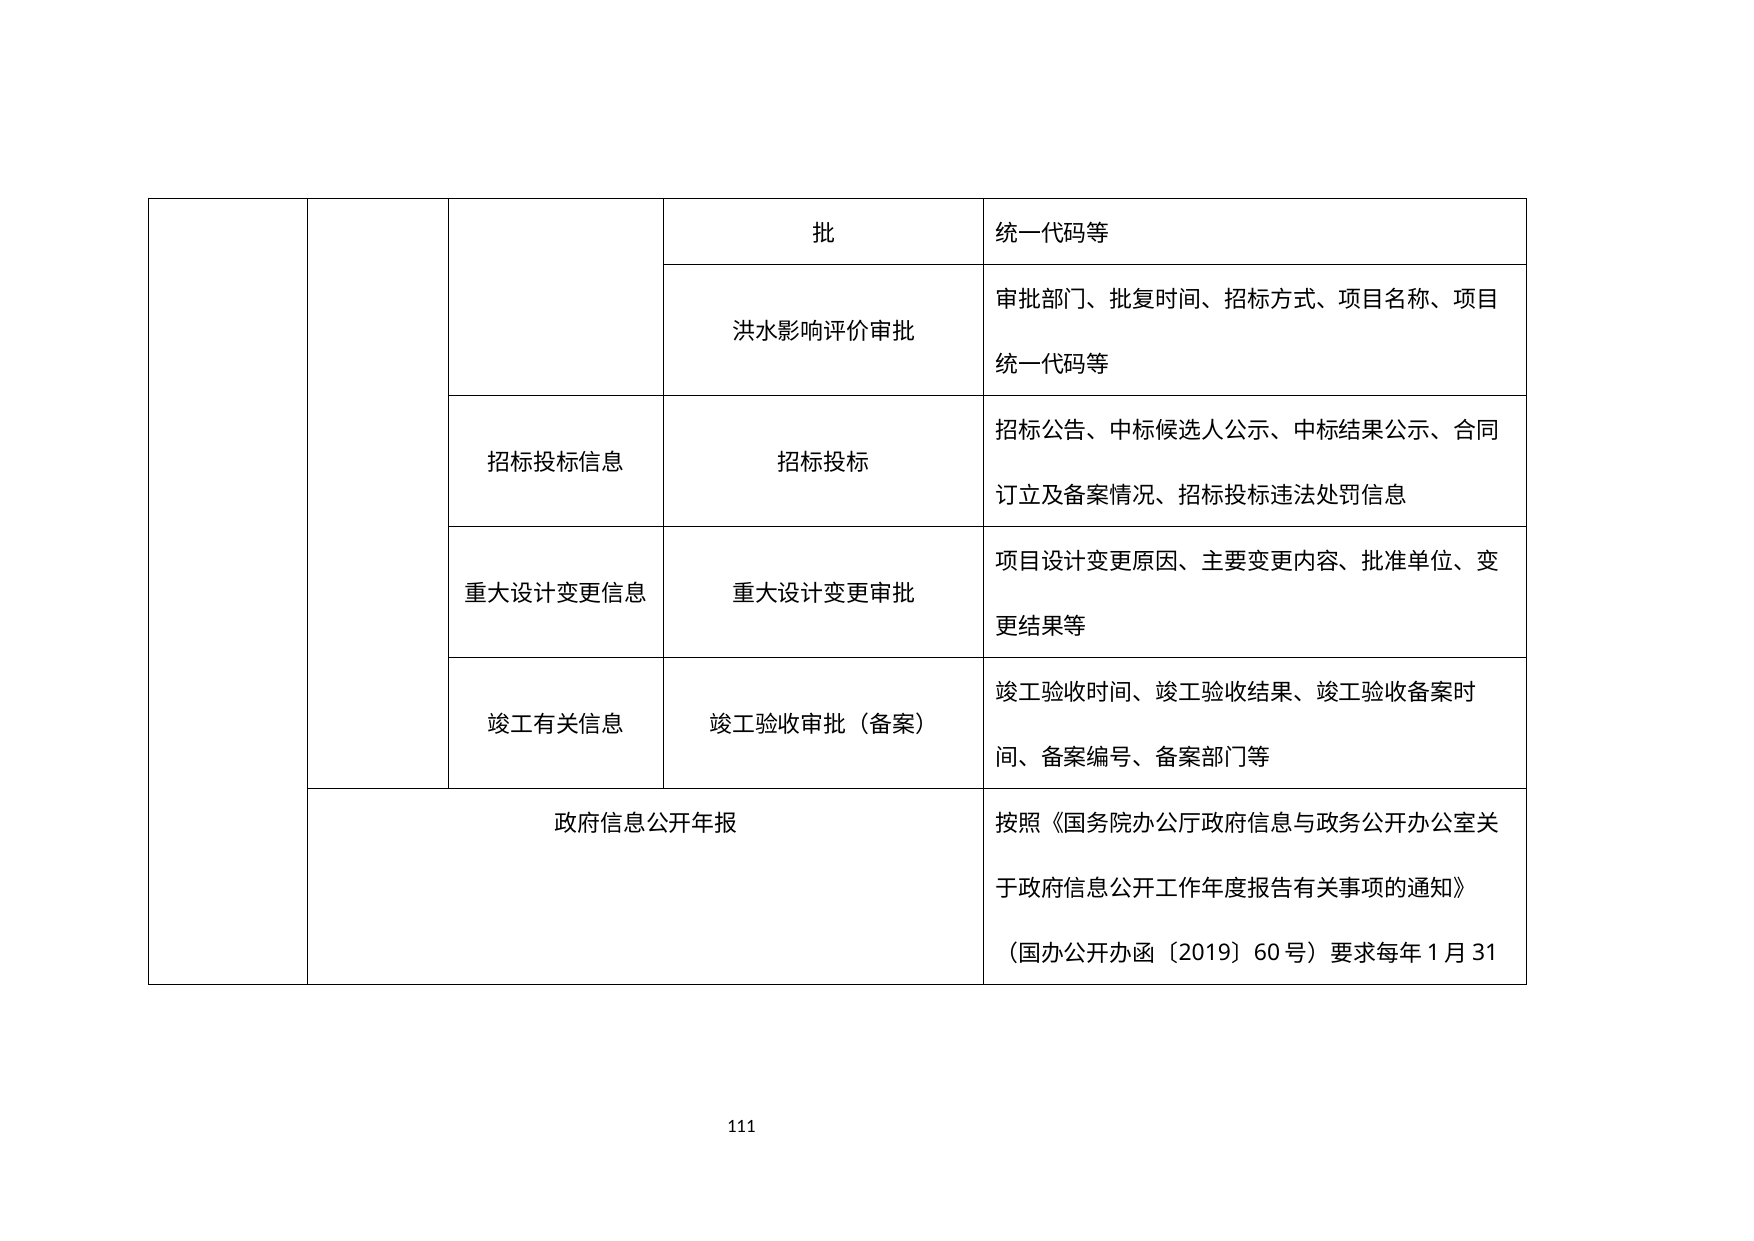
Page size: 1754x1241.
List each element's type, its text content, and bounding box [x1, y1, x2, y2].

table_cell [984, 789, 1526, 984]
table_cell 招标投标 [664, 396, 983, 526]
table_cell 招标投标信息 [449, 396, 663, 526]
table_cell 项目设计变更原因、主要变更内容、批准单位、变更结果等 [984, 527, 1526, 657]
table_cell 竣工有关信息 [449, 658, 663, 788]
table_cell 竣工验收时间、竣工验收结果、竣工验收备案时间、备案编号、备案部门等 [984, 658, 1526, 788]
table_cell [984, 199, 1526, 264]
table_cell 生产建设项目水土保持方案审批 [664, 199, 983, 264]
table_cell 审批部门、批复时间、招标方式、项目名称、项目统一代码等 [984, 265, 1526, 395]
table_cell 政府信息公开年报 [308, 789, 983, 984]
table_cell 竣工验收审批（备案） [664, 658, 983, 788]
table_cell 重大设计变更审批 [664, 527, 983, 657]
table_cell 招标公告、中标候选人公示、中标结果公示、合同订立及备案情况、招标投标违法处罚信息 [984, 396, 1526, 526]
table_cell 重大设计变更信息 [449, 527, 663, 657]
table_cell 洪水影响评价审批 [664, 265, 983, 395]
